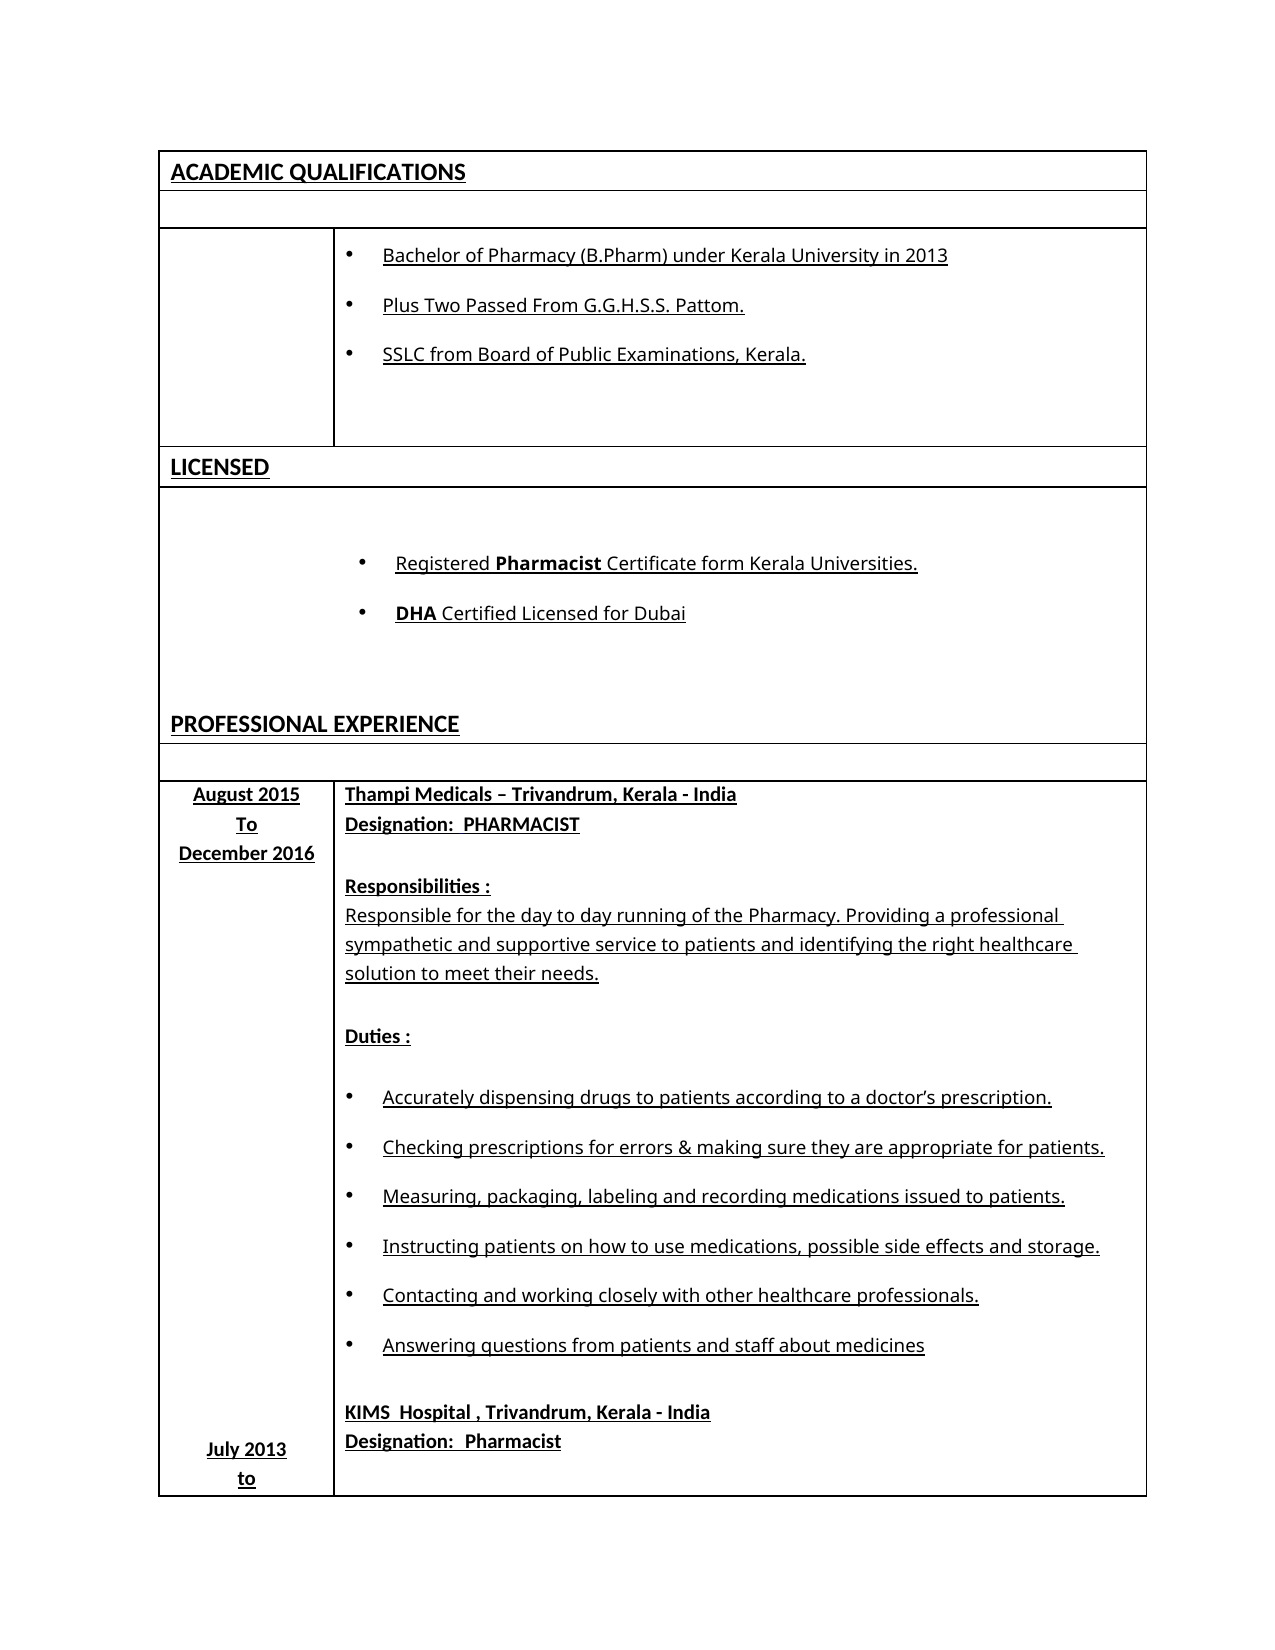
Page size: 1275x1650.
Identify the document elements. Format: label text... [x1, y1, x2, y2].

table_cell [160, 782, 333, 1495]
table_cell [160, 744, 1146, 780]
table_cell [160, 191, 1146, 227]
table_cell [335, 782, 1146, 1495]
table_cell Bachelor of Pharmacy (B.Pharm) under Kerala University in 2013 Plus Two Passed From G.G.H.S.S. Pattom. SSLC from Board of Public Examinations, Kerala. [335, 229, 1146, 446]
table_cell Registered Pharmacist Certificate form Kerala Universities. DHA Certified Licensed for Dubai PROFESSIONAL EXPERIENCE [160, 488, 1146, 743]
table_cell ACADEMIC QUALIFICATIONS [160, 152, 1146, 190]
table_cell [160, 229, 333, 446]
table_cell LICENSED [160, 447, 1146, 486]
